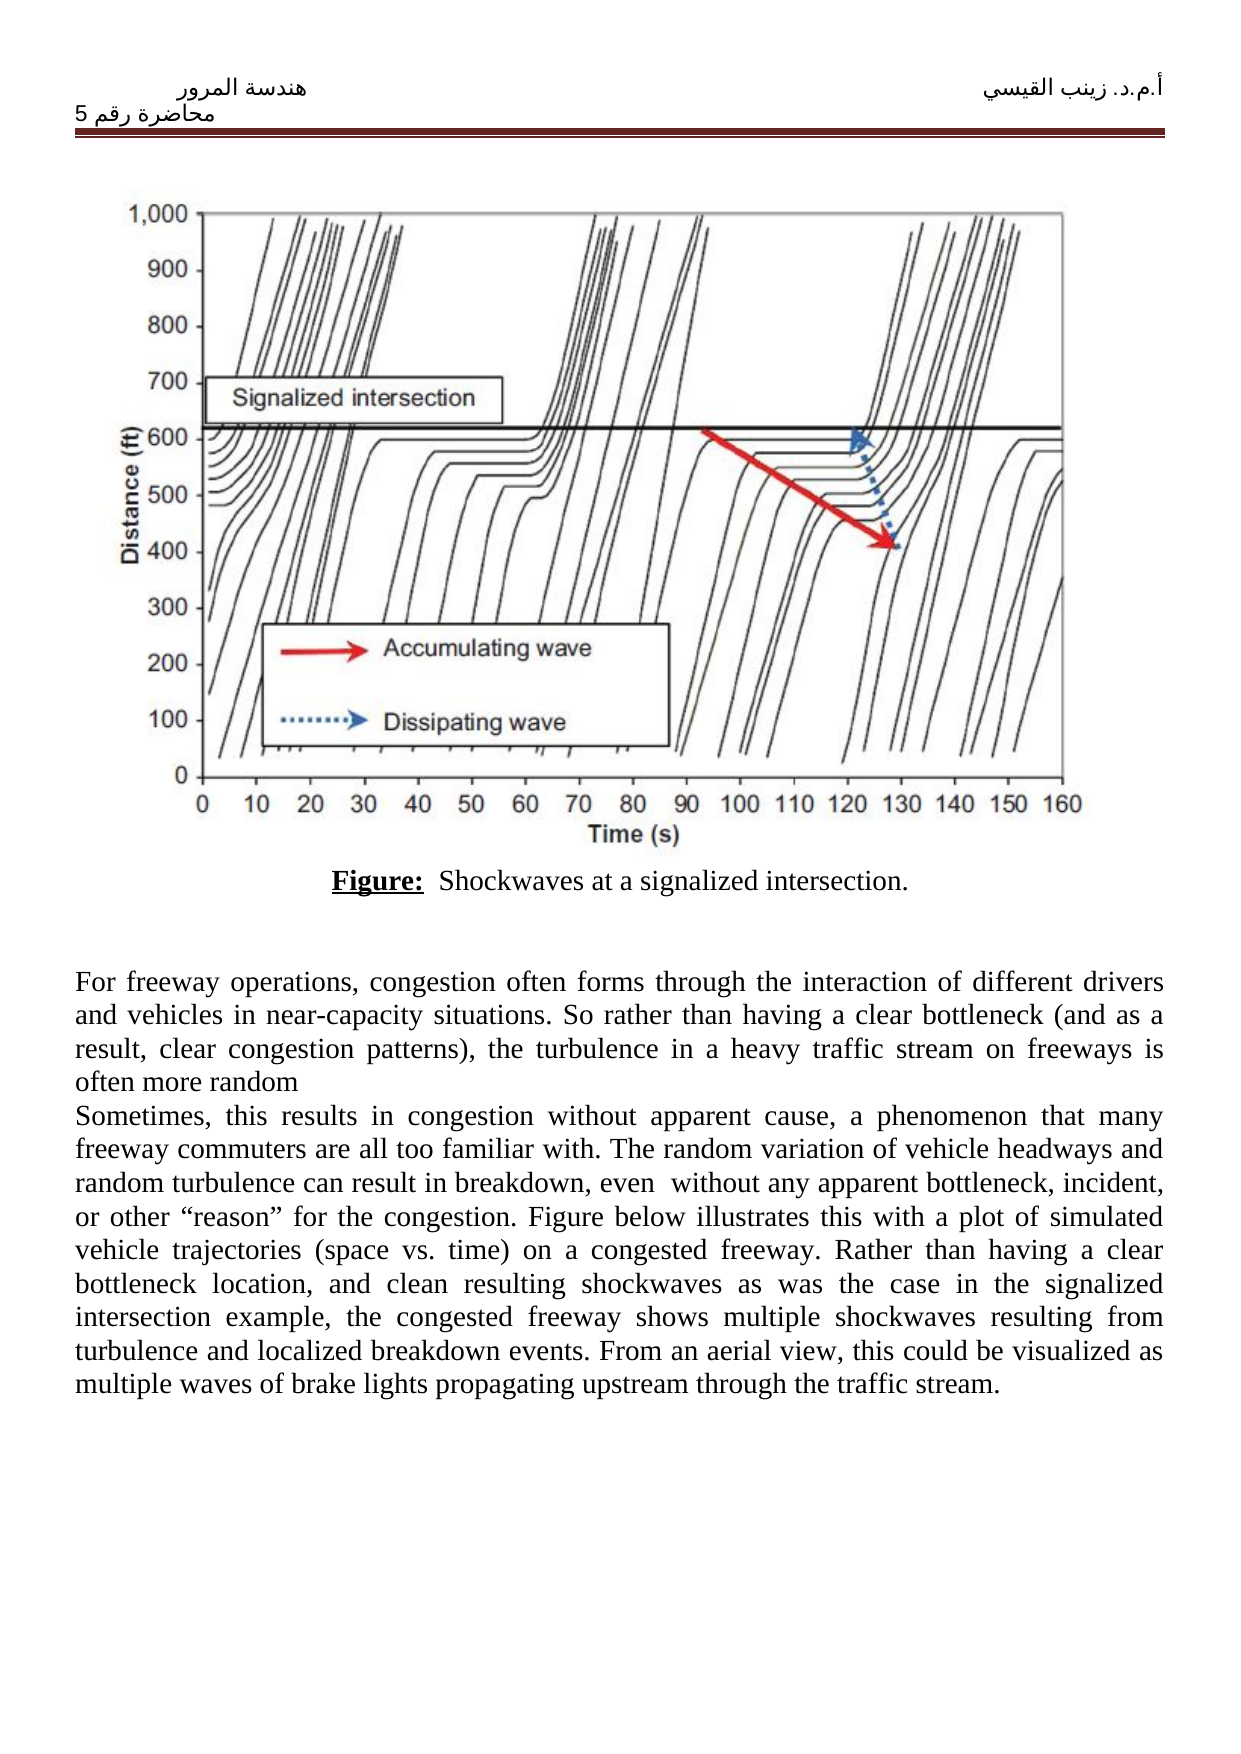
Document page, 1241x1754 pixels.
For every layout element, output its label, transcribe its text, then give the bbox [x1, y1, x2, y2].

text Sometimes, this results in congestion without apparent cause, a phenomenon that many freeway commuters are all too familiar with. The random variation of vehicle headways and random turbulence can result in breakdown, even without any apparent bottleneck, incident, or other “reason” for the congestion. Figure below illustrates this with a plot of simulated vehicle trajectories (space vs. time) on a congested freeway. Rather than having a clear bottleneck location, and clean resulting shockwaves as was the case in the signalized intersection example, the congested freeway shows multiple shockwaves resulting from turbulence and localized breakdown events. From an aerial view, this could be visualized as multiple waves of brake lights propagating upstream through the traffic stream. [75, 1098, 1165, 1400]
picture [75, 166, 1113, 864]
text Figure: Shockwaves at a signalized intersection. [75, 863, 1165, 897]
text For freeway operations, congestion often forms through the interaction of different drivers and vehicles in near-capacity situations. So rather than having a clear bottleneck (and as a result, clear congestion patterns), the turbulence in a heavy traffic stream on freeways is often more random [75, 964, 1165, 1098]
